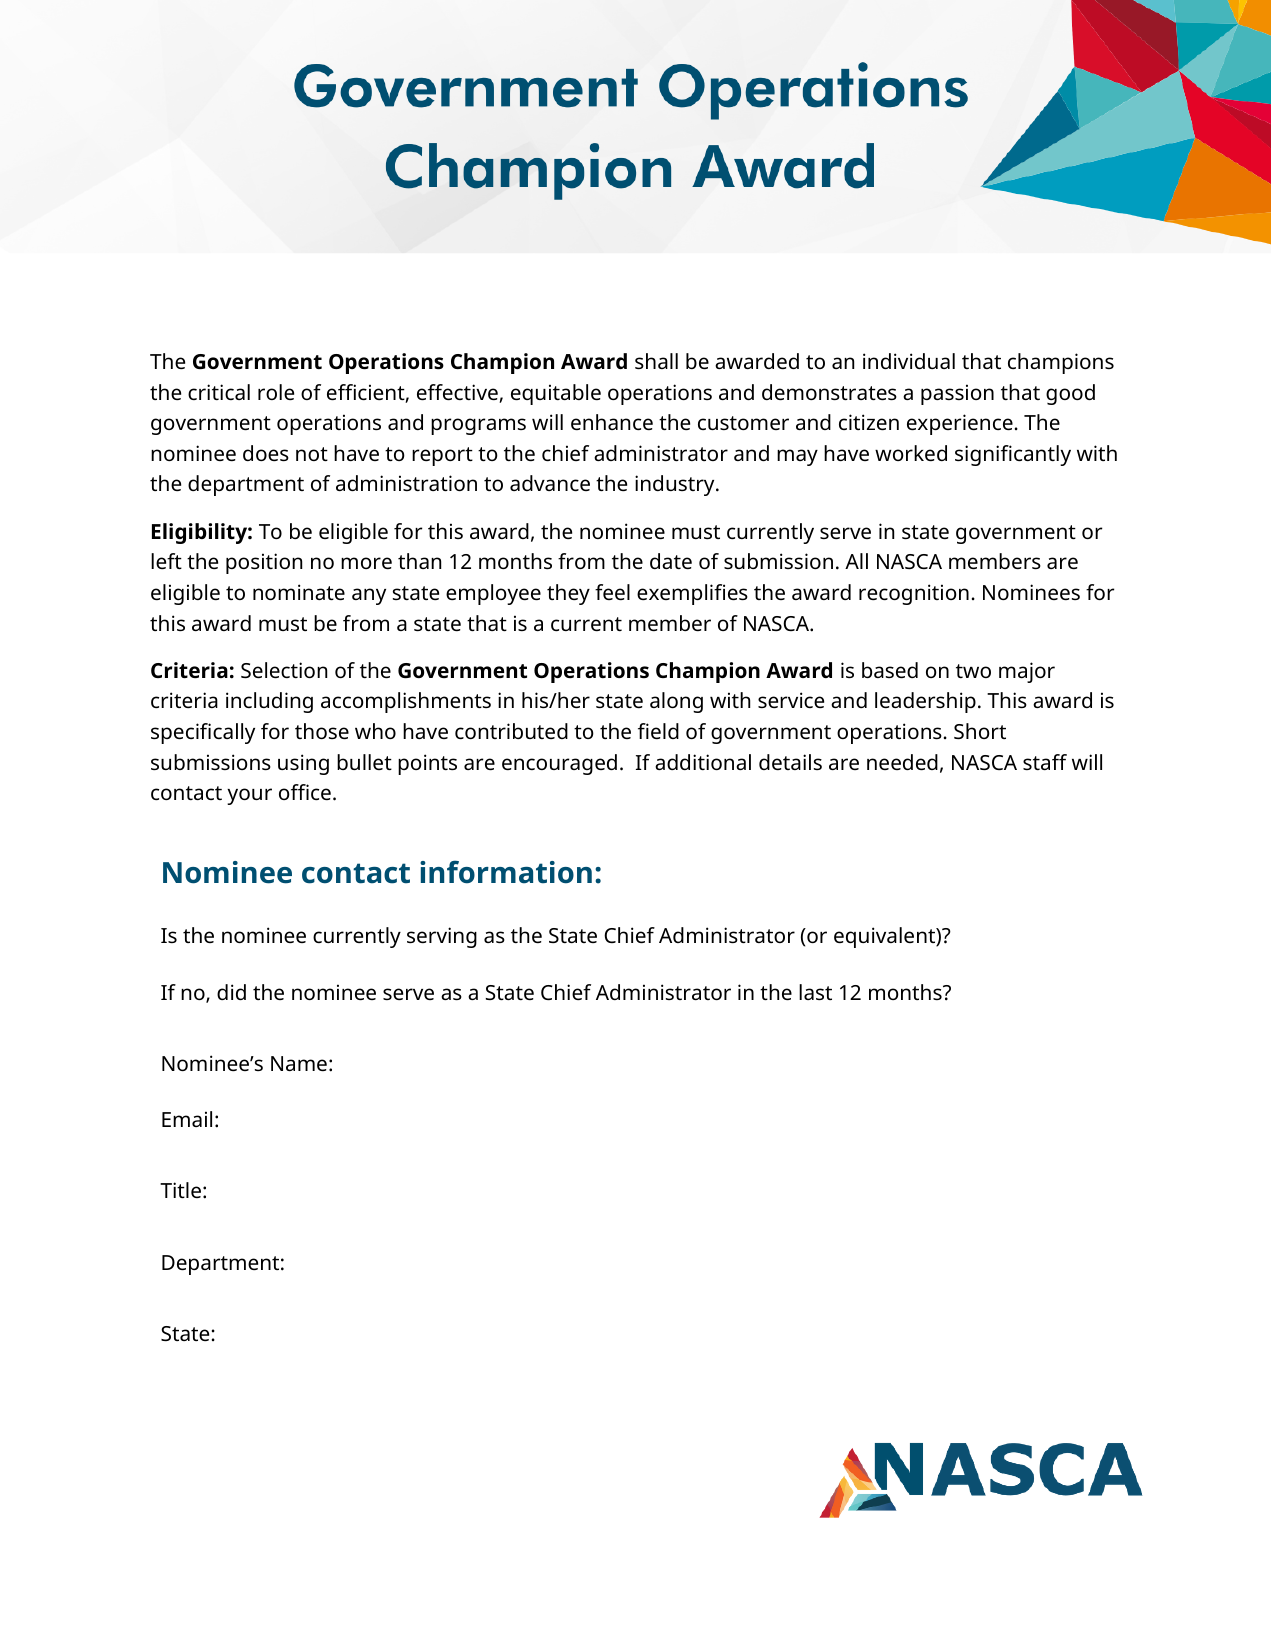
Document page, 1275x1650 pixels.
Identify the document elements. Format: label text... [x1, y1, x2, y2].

text The Government Operations Champion Award shall be awarded to an individual that champions the critical role of efficient, effective, equitable operations and demonstrates a passion that good government operations and programs will enhance the customer and citizen experience. The nominee does not have to report to the chief administrator and may have worked significantly with the department of administration to advance the industry. [150, 347, 1125, 498]
text Criteria: Selection of the Government Operations Champion Award is based on two major criteria including accomplishments in his/her state along with service and leadership. This award is specifically for those who have contributed to the field of government operations. Short submissions using bullet points are encouraged. If additional details are needed, NASCA staff will contact your office. [150, 656, 1125, 807]
text Eligibility: To be eligible for this award, the nominee must currently serve in state government or left the position no more than 12 months from the date of submission. All NASCA members are eligible to nominate any state employee they feel exemplifies the award recognition. Nominees for this award must be from a state that is a current member of NASCA. [150, 517, 1125, 637]
picture [0, 0, 1271, 1646]
